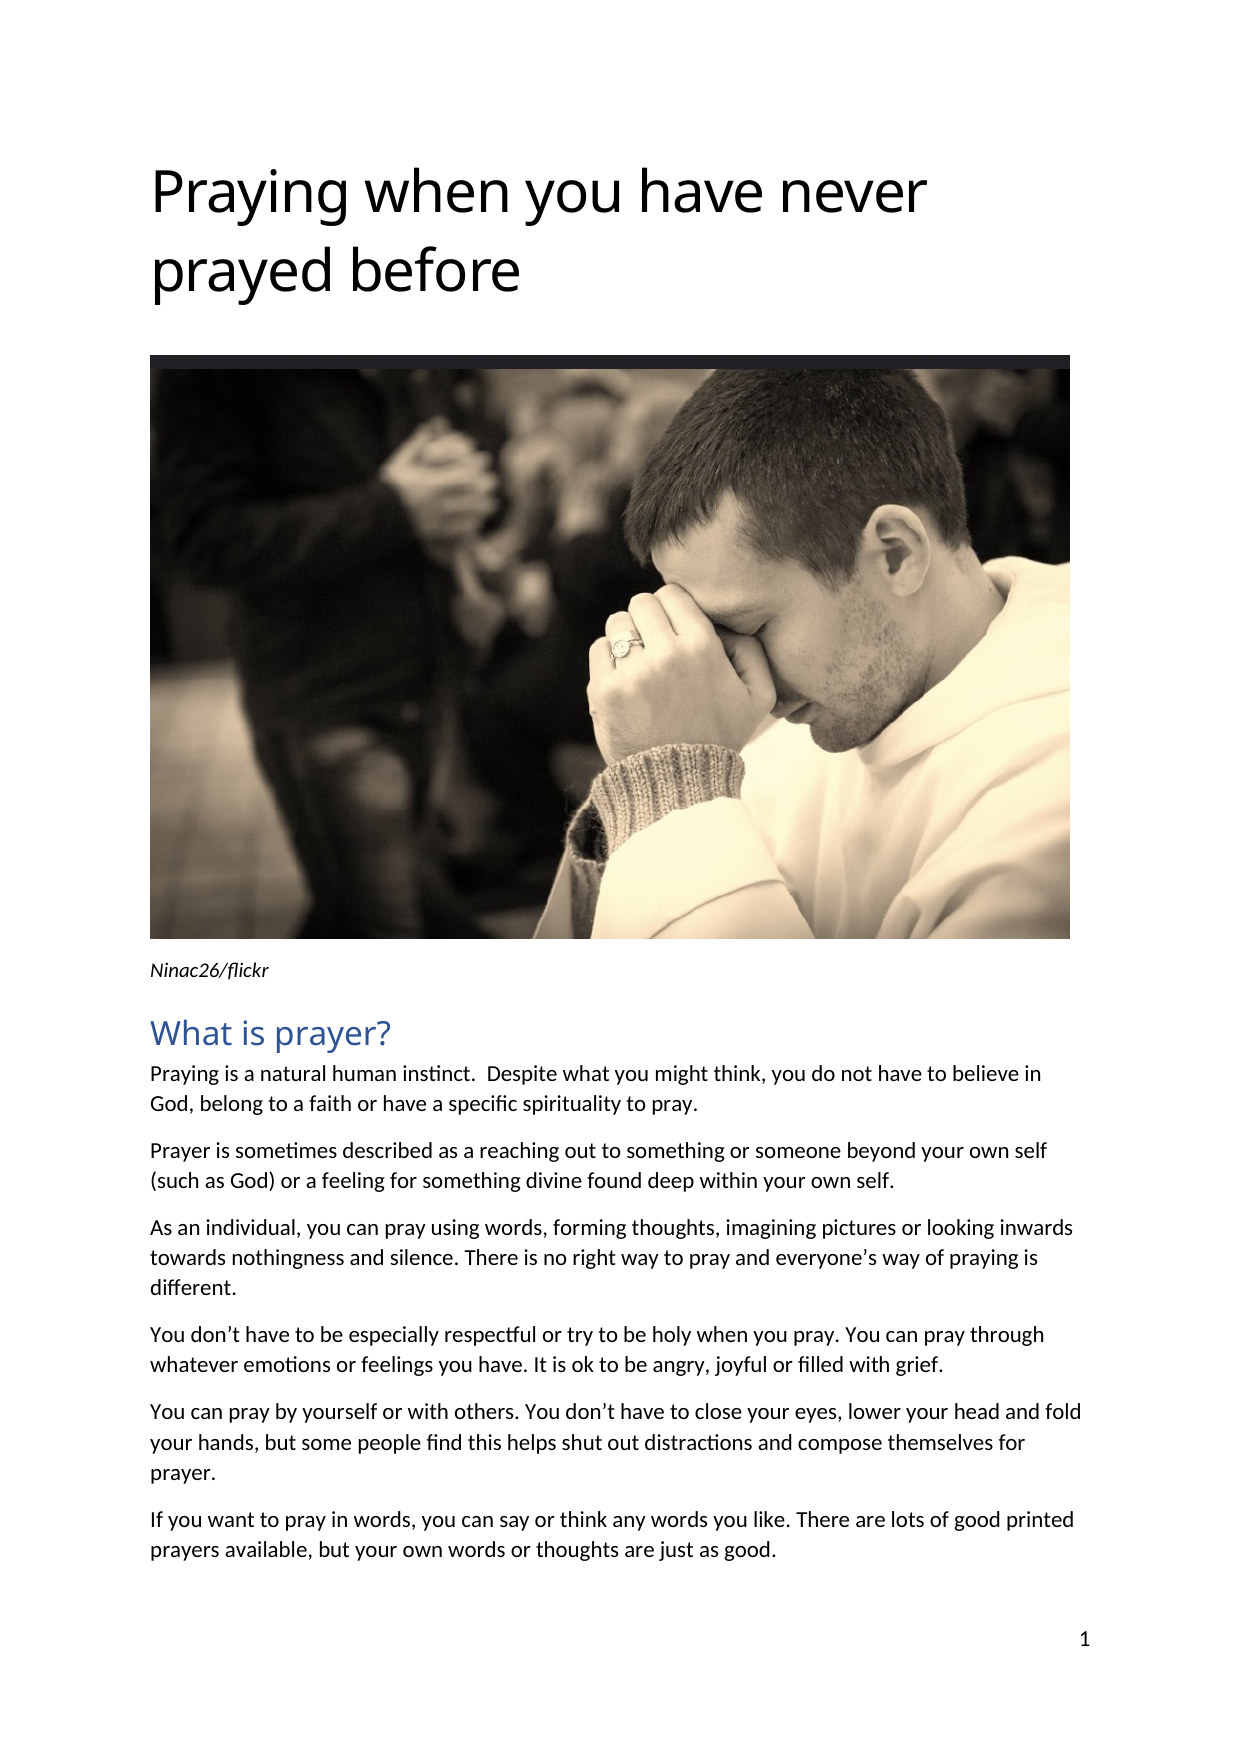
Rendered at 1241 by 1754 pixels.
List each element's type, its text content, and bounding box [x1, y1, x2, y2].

subtitle What is prayer? [150, 1010, 1090, 1055]
text Praying is a natural human instinct. Despite what you might think, you do not have to believe in God, belong to a faith or have a specific spirituality to pray. [150, 1059, 1090, 1117]
text If you want to pray in words, you can say or think any words you like. There are lots of good printed prayers available, but your own words or thoughts are just as good. [150, 1505, 1090, 1563]
picture [150, 355, 1070, 939]
text Prayer is sometimes described as a reaching out to something or someone beyond your own self (such as God) or a feeling for something divine found deep within your own self. [150, 1136, 1090, 1194]
text Ninac26/flickr [150, 957, 1090, 983]
text You can pray by yourself or with others. You don’t have to close your eyes, lower your head and fold your hands, but some people find this helps shut out distractions and compose themselves for prayer. [150, 1397, 1090, 1486]
text You don’t have to be especially respectful or try to be holy when you pray. You can pray through whatever emotions or feelings you have. It is ok to be angry, joyful or filled with grief. [150, 1320, 1090, 1378]
title Praying when you have never prayed before [150, 150, 1090, 309]
text As an individual, you can pray using words, forming thoughts, imagining pictures or looking inwards towards nothingness and silence. There is no right way to pray and everyone’s way of praying is different. [150, 1213, 1090, 1301]
